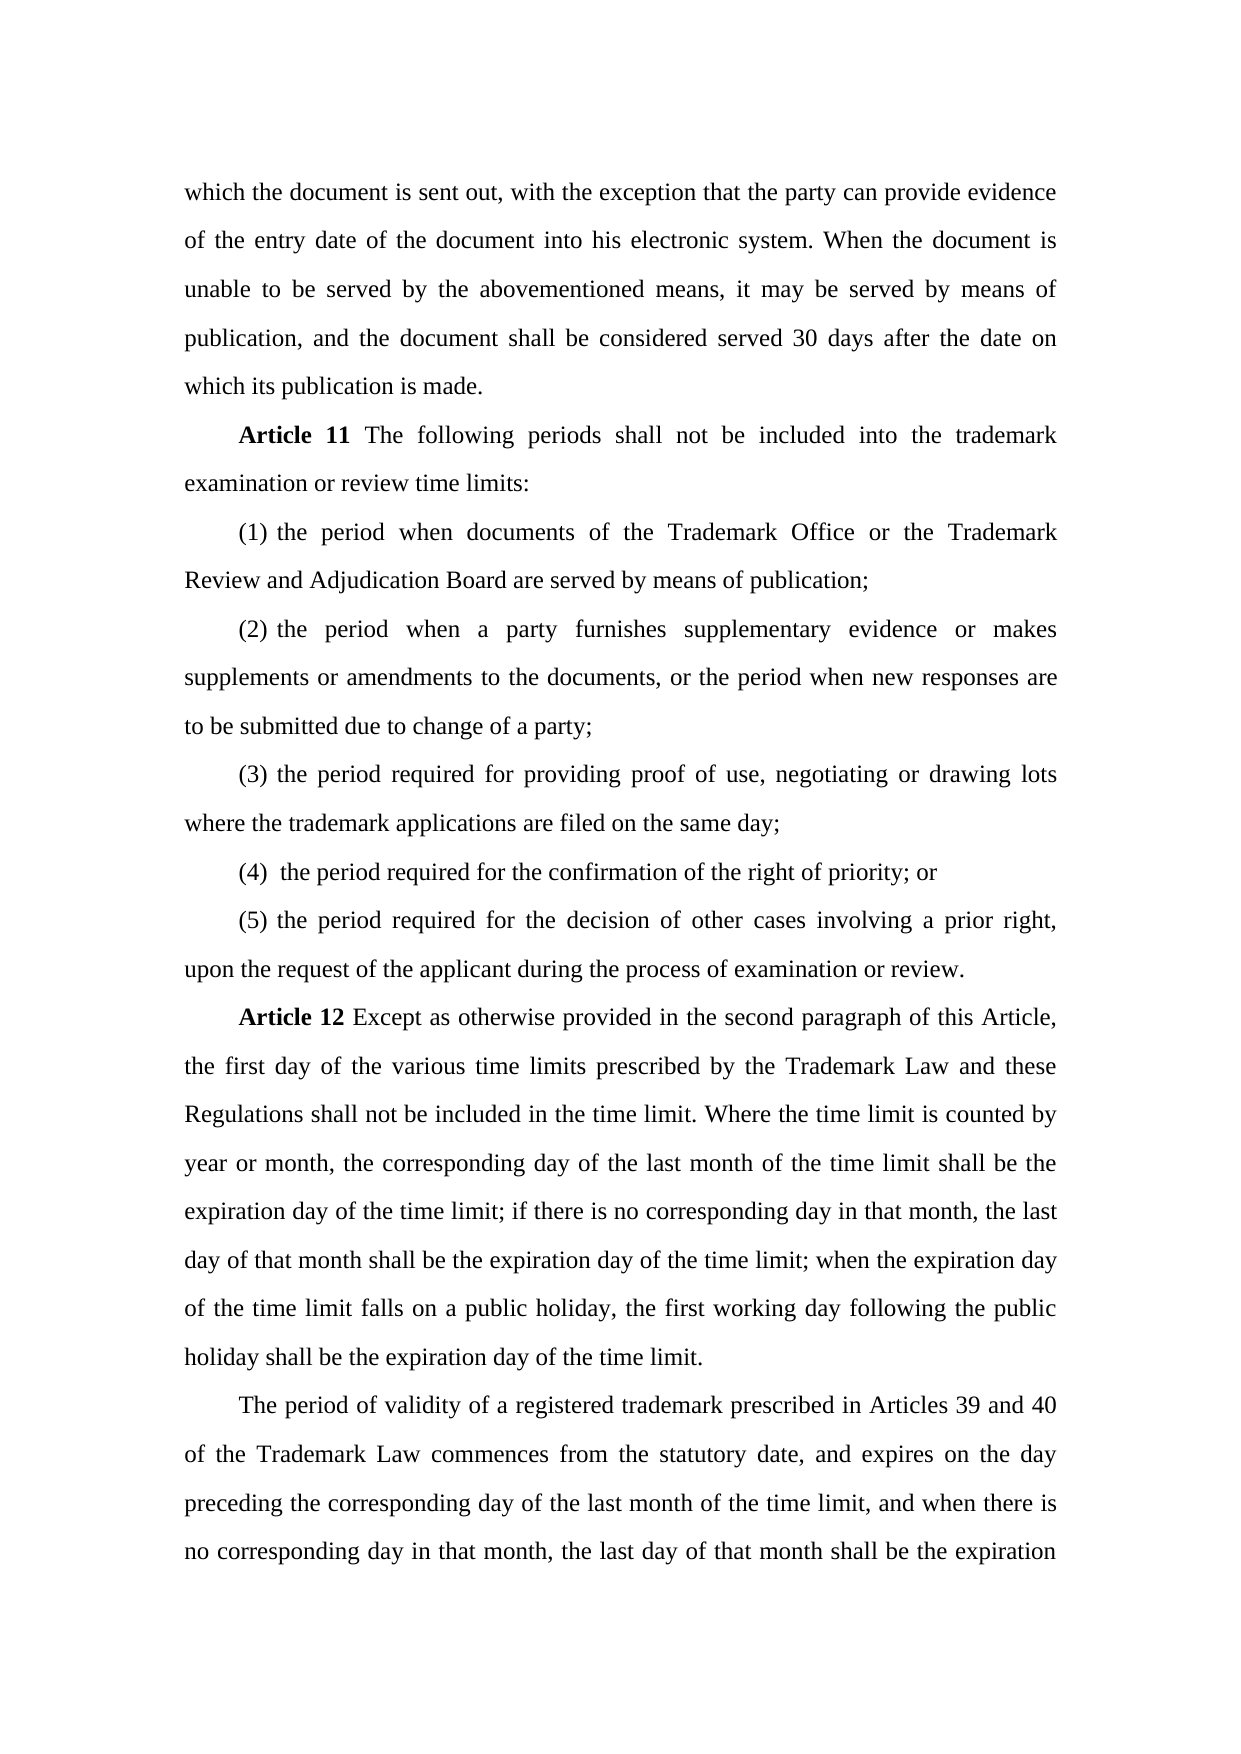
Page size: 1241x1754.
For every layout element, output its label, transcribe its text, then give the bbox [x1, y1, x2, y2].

list the period required for the confirmation of the right of priority; or [184, 841, 1058, 890]
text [184, 1375, 1058, 1569]
text Article 12 Except as otherwise provided in the second paragraph of this Article, the first day of the various time limits prescribed by the Trademark Law and these Regulations shall not be included in the time limit. Where the time limit is counted by year or month, the corresponding day of the last month of the time limit shall be the expiration day of the time limit; if there is no corresponding day in that month, the last day of that month shall be the expiration day of the time limit; when the expiration day of the time limit falls on a public holiday, the first working day following the public holiday shall be the expiration day of the time limit. [184, 987, 1058, 1375]
list the period required for providing proof of use, negotiating or drawing lots where the trademark applications are filed on the same day; [184, 744, 1058, 841]
list the period when documents of the Trademark Office or the Trademark Review and Adjudication Board are served by means of publication; [184, 501, 1058, 598]
list the period required for the decision of other cases involving a prior right, upon the request of the applicant during the process of examination or review. [184, 890, 1058, 987]
list the period when a party furnishes supplementary evidence or makes supplements or amendments to the documents, or the period when new responses are to be submitted due to change of a party; [184, 598, 1058, 744]
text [184, 162, 1058, 404]
text Article 11 The following periods shall not be included into the trademark examination or review time limits: [184, 404, 1058, 501]
